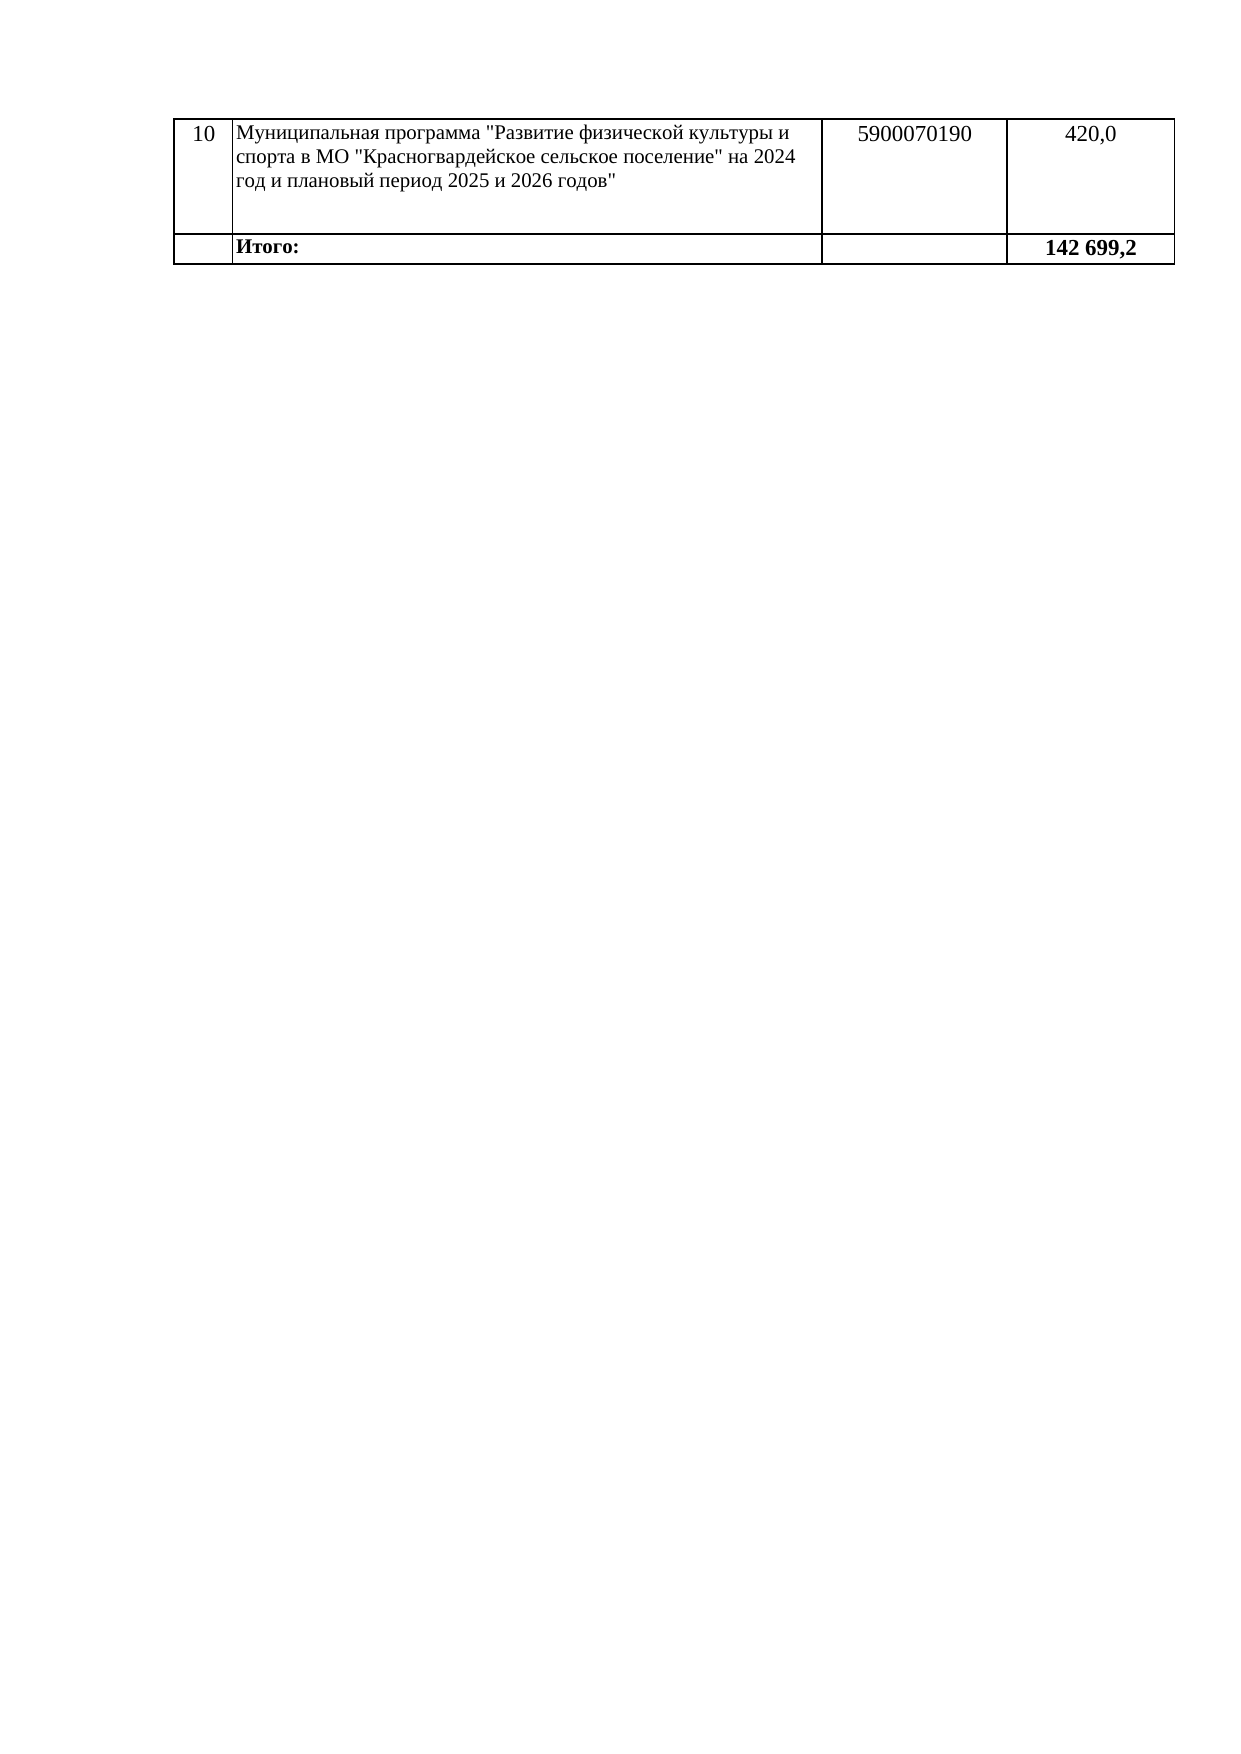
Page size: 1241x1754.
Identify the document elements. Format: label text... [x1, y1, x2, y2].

table_cell Муниципальная программа "Развитие физической культуры и спорта в МО "Красногвардейское сельское поселение" на 2024 год и плановый период 2025 и 2026 годов" [233, 120, 821, 233]
table_cell Итого: [233, 235, 821, 263]
table_cell 5900070190 [823, 120, 1006, 233]
table_cell [823, 235, 1006, 263]
table_cell 420,0 [1008, 120, 1174, 233]
table_cell 142 699,2 [1008, 235, 1174, 263]
table_cell 10 [175, 120, 232, 233]
table_cell [175, 235, 232, 263]
